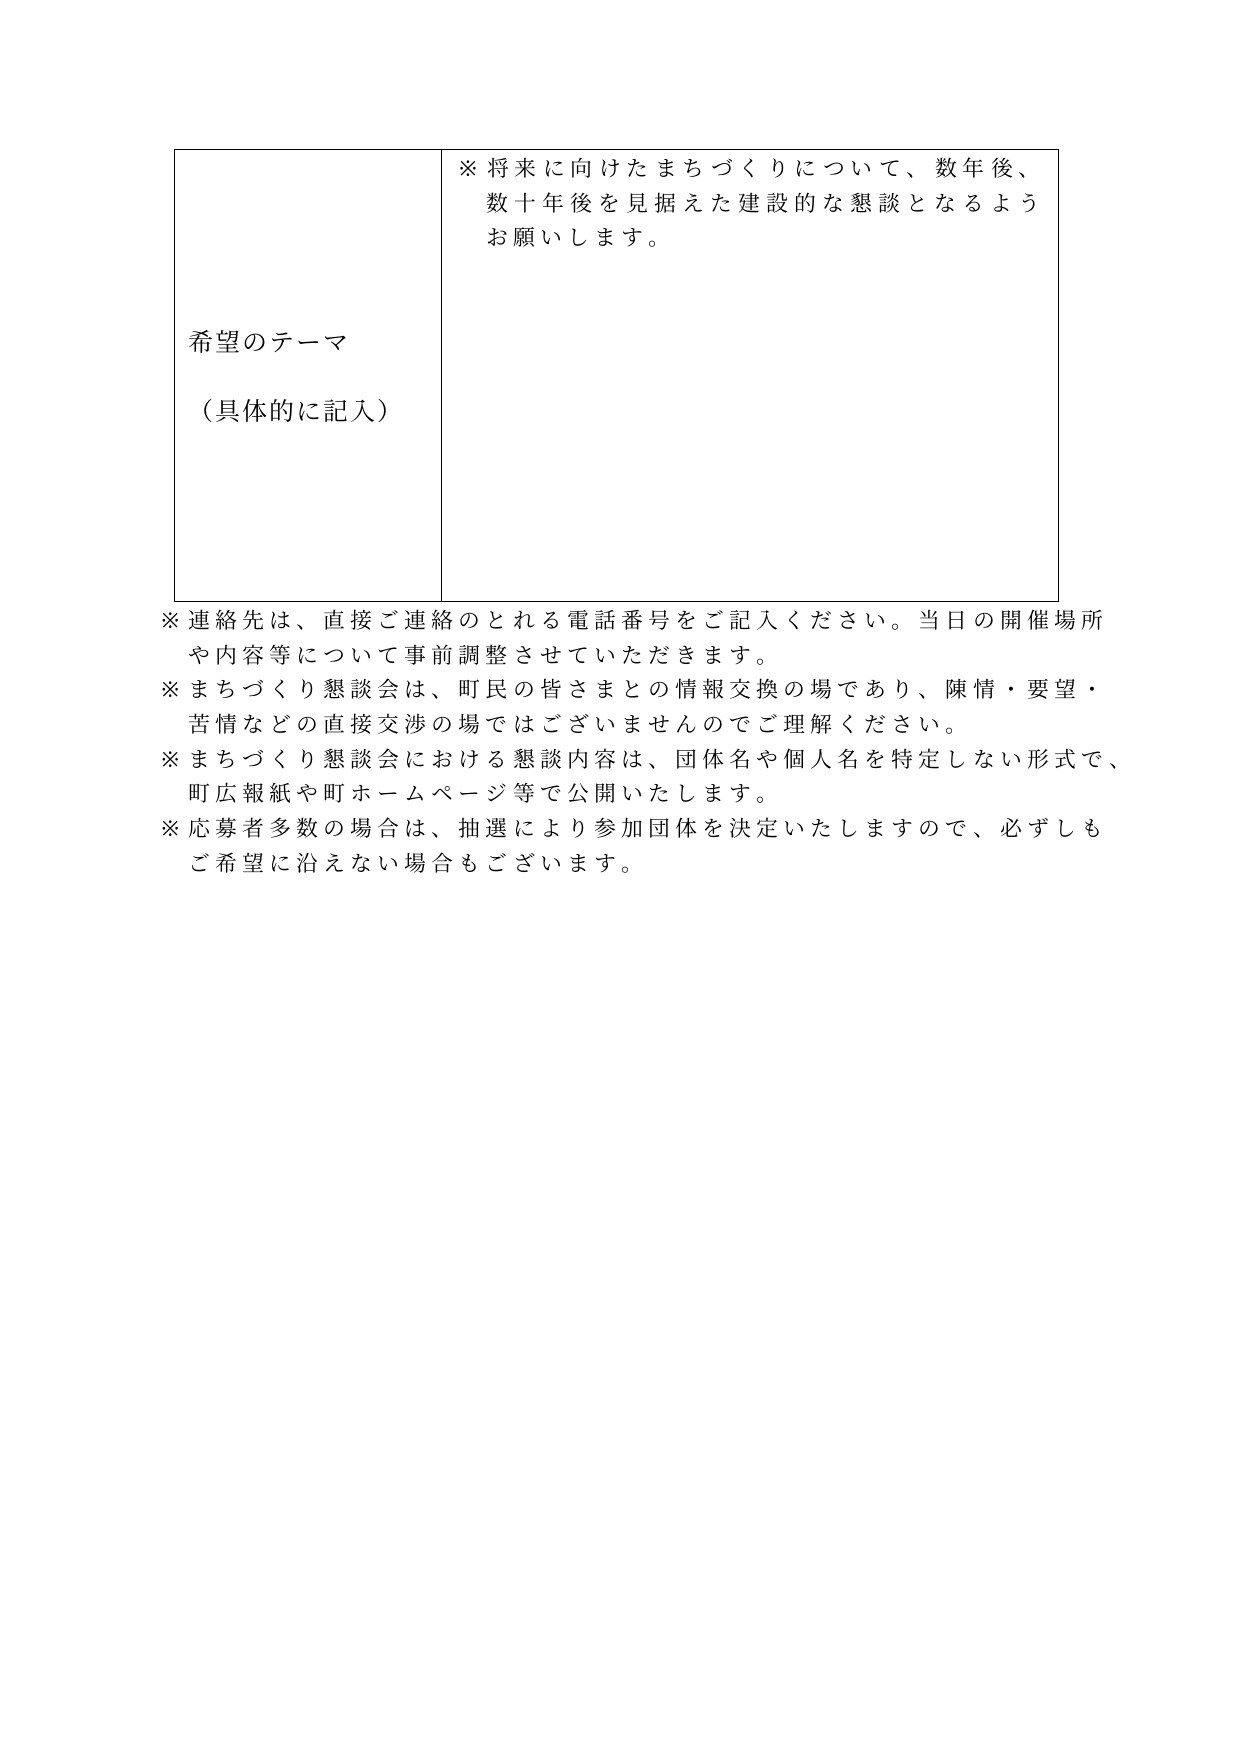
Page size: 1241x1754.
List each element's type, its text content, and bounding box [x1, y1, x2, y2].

text ※応募者多数の場合は、抽選により参加団体を決定いたしますので、必ずしもご希望に沿えない場合もございます。 [161, 810, 1109, 879]
table_cell 希望のテーマ （具体的に記入） [175, 150, 441, 601]
table_cell ※将来に向けたまちづくりについて、数年後、数十年後を見据えた建設的な懇談となるようお願いします。 [442, 150, 1058, 601]
text ※連絡先は、直接ご連絡のとれる電話番号をご記入ください。当日の開催場所や内容等について事前調整させていただきます。 [161, 602, 1109, 671]
text ※まちづくり懇談会は、町民の皆さまとの情報交換の場であり、陳情・要望・苦情などの直接交渉の場ではございませんのでご理解ください。 [161, 671, 1109, 740]
text ※まちづくり懇談会における懇談内容は、団体名や個人名を特定しない形式で、町広報紙や町ホームページ等で公開いたします。 [161, 740, 1109, 810]
